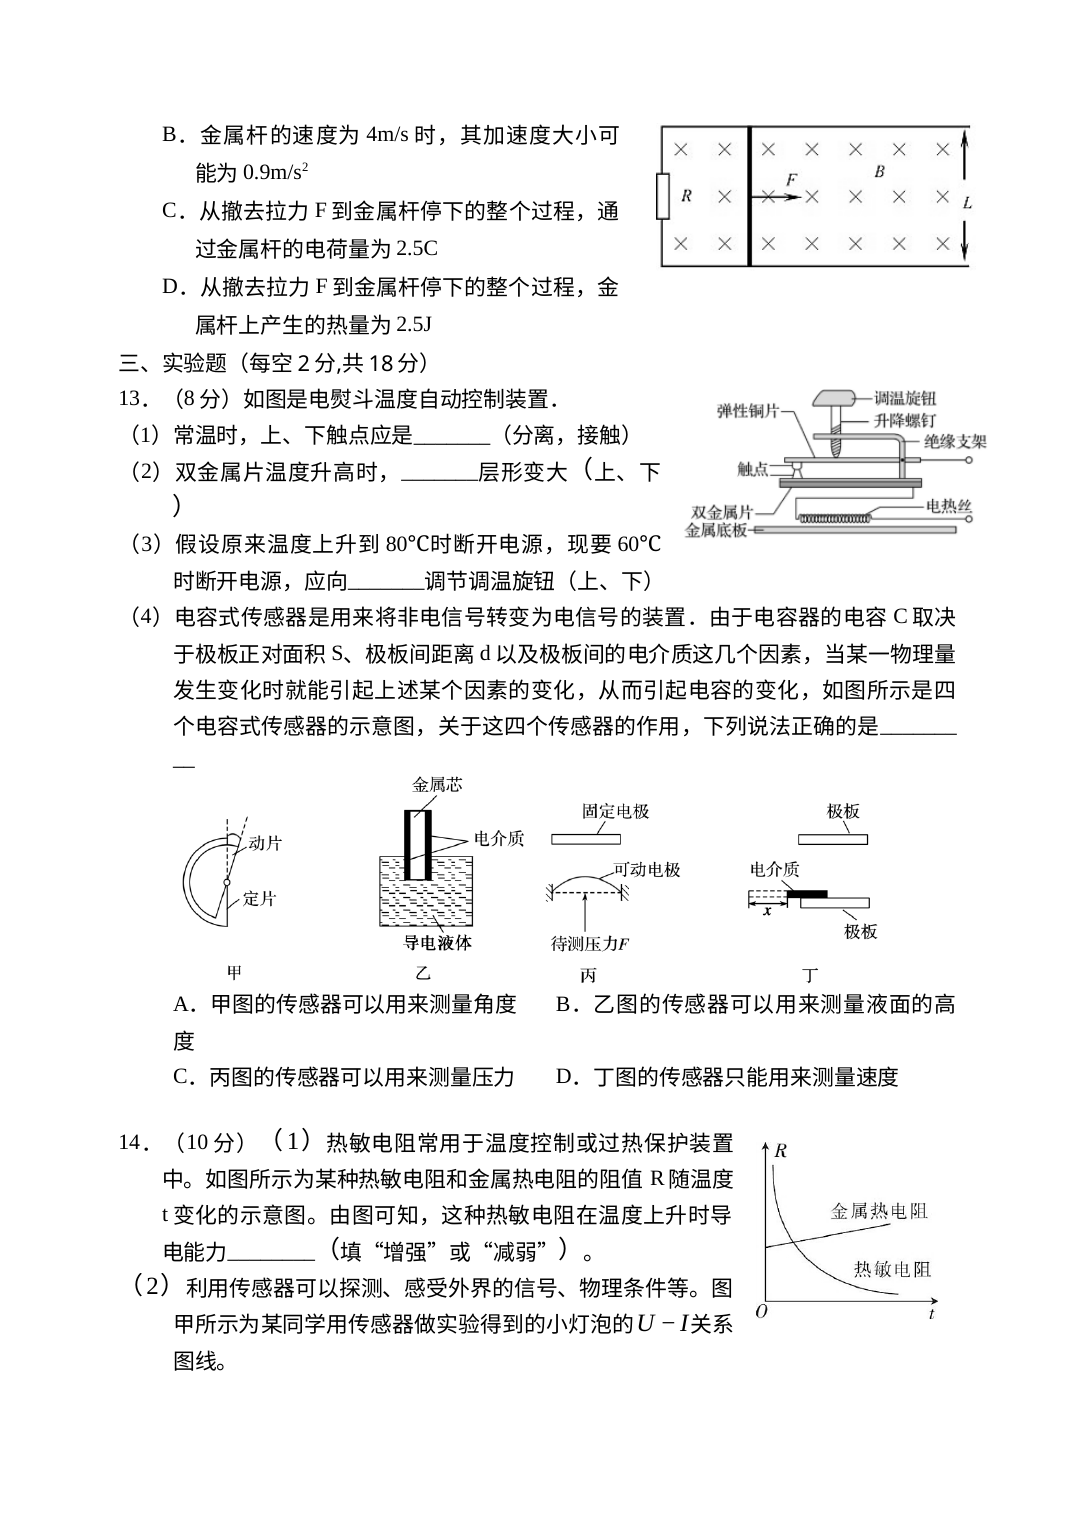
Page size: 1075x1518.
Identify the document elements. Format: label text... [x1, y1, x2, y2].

text B．金属杆的速度为4m/s时，其加速度大小可能为0.9m/s2 [162, 118, 620, 188]
picture [532, 796, 888, 988]
text D．从撤去拉力F到金属杆停下的整个过程，金属杆上产生的热量为2.5J [162, 270, 620, 339]
picture [679, 376, 1001, 544]
text （2）双金属片温度升高时，_______层形变大上、下 [118, 455, 679, 523]
text 14．（10分）热敏电阻常用于温度控制或过热保护装置中。如图所示为某种热敏电阻和金属热电阻的阻值R随温度t变化的示意图。由图可知，这种热敏电阻在温度上升时导电能力________填“增强”或“减弱”。 [118, 1126, 957, 1266]
text （1）常温时，上、下触点应是_______（分离，接触） [118, 418, 679, 450]
text A．甲图的传感器可以用来测量角度 B．乙图的传感器可以用来测量液面的高度 [173, 987, 957, 1056]
text （4）电容式传感器是用来将非电信号转变为电信号的装置．由于电容器的电容C取决于极板正对面积S、极板间距离d以及极板间的电介质这几个因素，当某一物理量发生变化时就能引起上述某个因素的变化，从而引起电容的变化，如图所示是四个电容式传感器的示意图，关于这四个传感器的作用，下列说法正确的是_________ [118, 600, 957, 770]
text 13．（8分）如图是电熨斗温度自动控制装置． [118, 382, 679, 414]
text C．从撤去拉力F到金属杆停下的整个过程，通过金属杆的电荷量为2.5C [162, 194, 620, 263]
text 利用传感器可以探测、感受外界的信号、物理条件等。图甲所示为某同学用传感器做实验得到的小灯泡的关系图线。 [118, 1271, 957, 1375]
text C．丙图的传感器可以用来测量压力 D．丁图的传感器只能用来测量速度 [173, 1060, 957, 1092]
text （3）假设原来温度上升到80℃时断开电源，现要60℃时断开电源，应向_______调节调温旋钮（上、下） [118, 527, 957, 596]
text 三、实验题（每空2分,共18分） [118, 346, 957, 377]
picture [172, 773, 528, 988]
